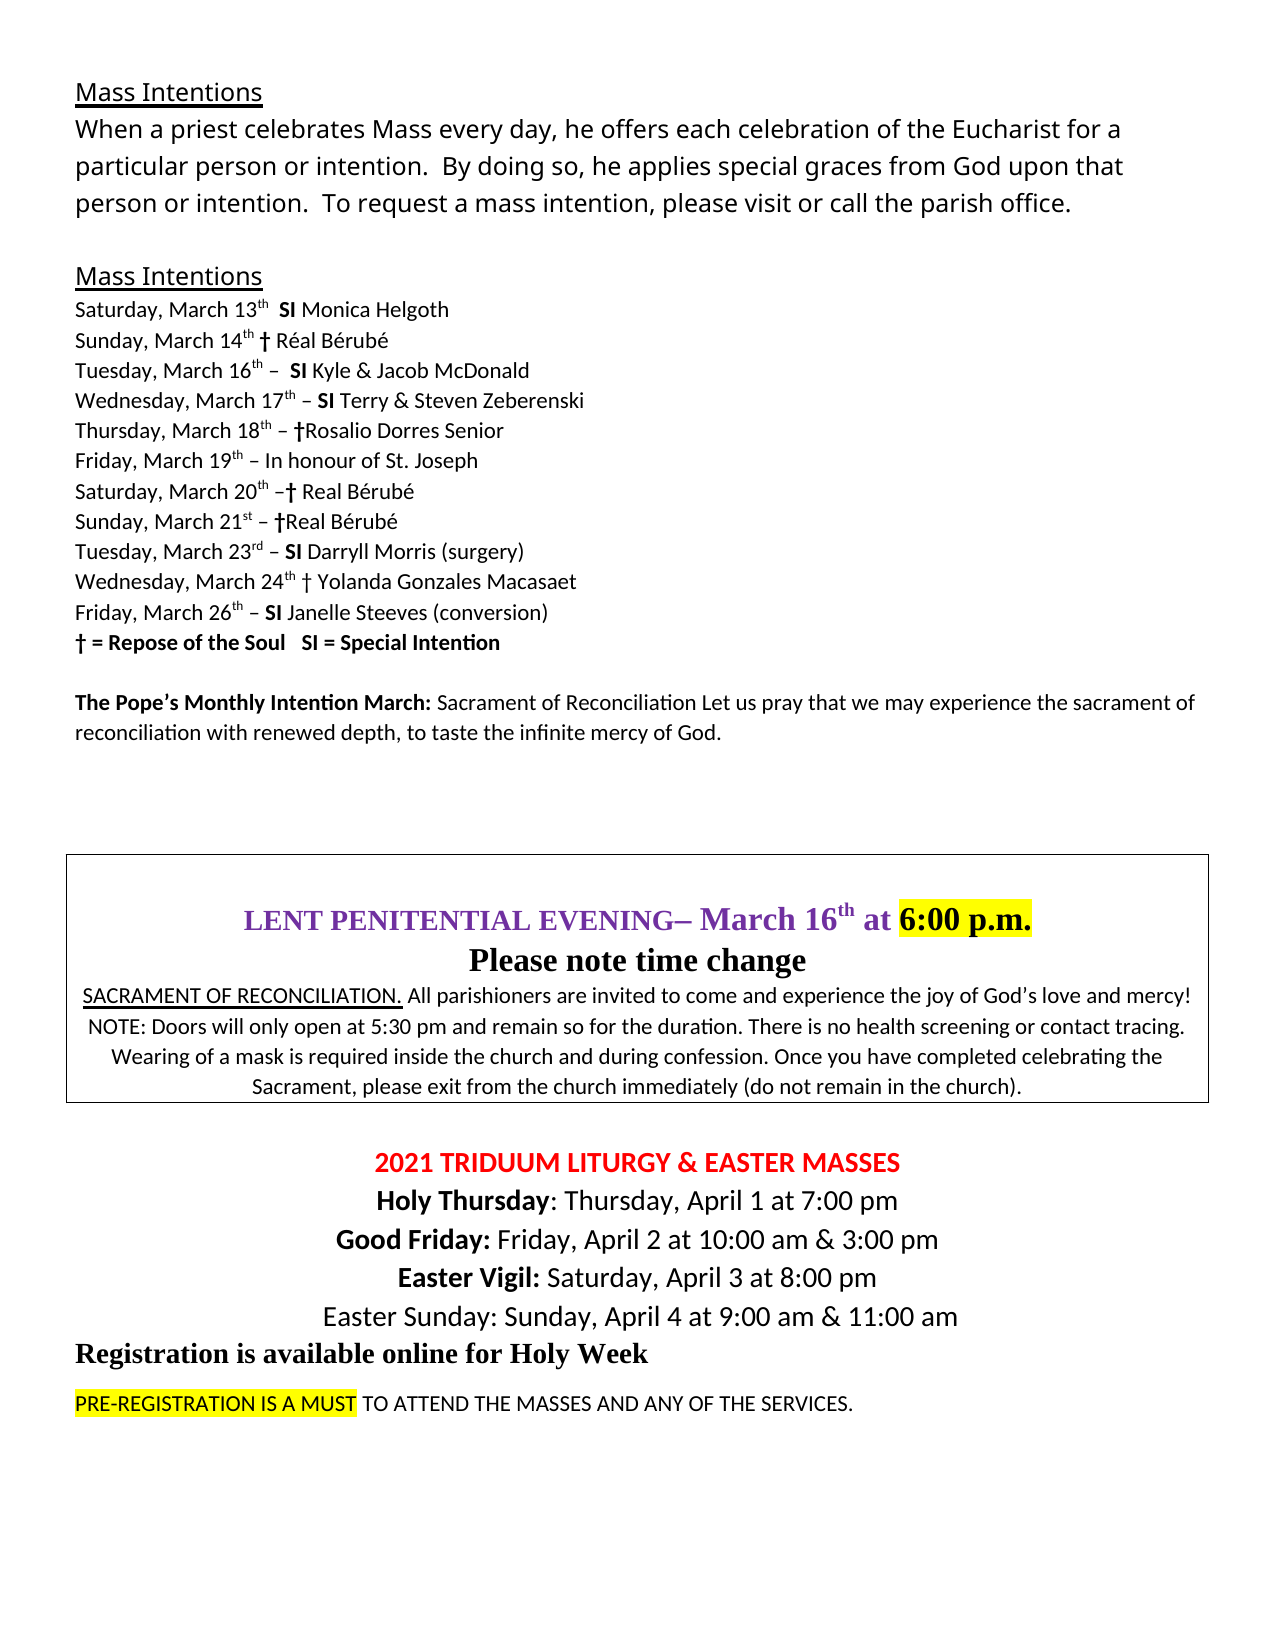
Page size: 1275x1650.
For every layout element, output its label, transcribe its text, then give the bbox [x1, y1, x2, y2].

text Saturday, March 13th SI Monica Helgoth [75, 296, 1200, 324]
text Mass Intentions [75, 259, 1200, 293]
text Friday, March 19th – In honour of St. Joseph [75, 447, 1200, 475]
text Friday, March 26th – SI Janelle Steeves (conversion) [75, 598, 1200, 626]
text Sunday, March 21st – †Real Bérubé [75, 507, 1200, 535]
text LENT PENITENTIAL EVENING– March 16th at 6:00 p.m. [67, 896, 1208, 937]
text Tuesday, March 23rd – SI Darryll Morris (surgery) [75, 537, 1200, 565]
text PRE-REGISTRATION IS A MUST TO ATTEND THE MASSES AND ANY OF THE SERVICES. [357, 1389, 1200, 1417]
text Saturday, March 20th –† Real Bérubé [75, 477, 1200, 505]
text Wednesday, March 17th – SI Terry & Steven Zeberenski [75, 386, 1200, 414]
text Holy Thursday: Thursday, April 1 at 7:00 pm [75, 1182, 1200, 1218]
text Please note time change [67, 937, 1208, 978]
text † = Repose of the Soul SI = Special Intention [75, 628, 1200, 656]
text 2021 TRIDUUM LITURGY & EASTER MASSES [75, 1144, 1200, 1179]
text Good Friday: Friday, April 2 at 10:00 am & 3:00 pm [75, 1221, 1200, 1256]
text Sunday, March 14th † Réal Bérubé [75, 326, 1200, 354]
text Thursday, March 18th – †Rosalio Dorres Senior [75, 416, 1200, 444]
text Easter Sunday: Sunday, April 4 at 9:00 am & 11:00 am [75, 1298, 1200, 1333]
text Easter Vigil: Saturday, April 3 at 8:00 pm [75, 1259, 1200, 1295]
text Tuesday, March 16th – SI Kyle & Jacob McDonald [75, 356, 1200, 384]
text SACRAMENT OF RECONCILIATION. All parishioners are invited to come and experience the joy of God’s love and mercy! NOTE: Doors will only open at 5:30 pm and remain so for the duration. There is no health screening or contact tracing. Wearing of a mask is required inside the church and during confession. Once you have completed celebrating the Sacrament, please exit from the church immediately (do not remain in the church). [67, 978, 1208, 1102]
text When a priest celebrates Mass every day, he offers each celebration of the Eucharist for a particular person or intention. By doing so, he applies special graces from God upon that person or intention. To request a mass intention, please visit or call the parish office. [75, 112, 1200, 219]
text The Pope’s Monthly Intention March: Sacrament of Reconciliation Let us pray that we may experience the sacrament of reconciliation with renewed depth, to taste the infinite mercy of God. [75, 688, 1200, 747]
text Mass Intentions [75, 75, 1200, 109]
text Registration is available online for Holy Week [75, 1336, 1200, 1370]
text Wednesday, March 24th † Yolanda Gonzales Macasaet [75, 567, 1200, 596]
